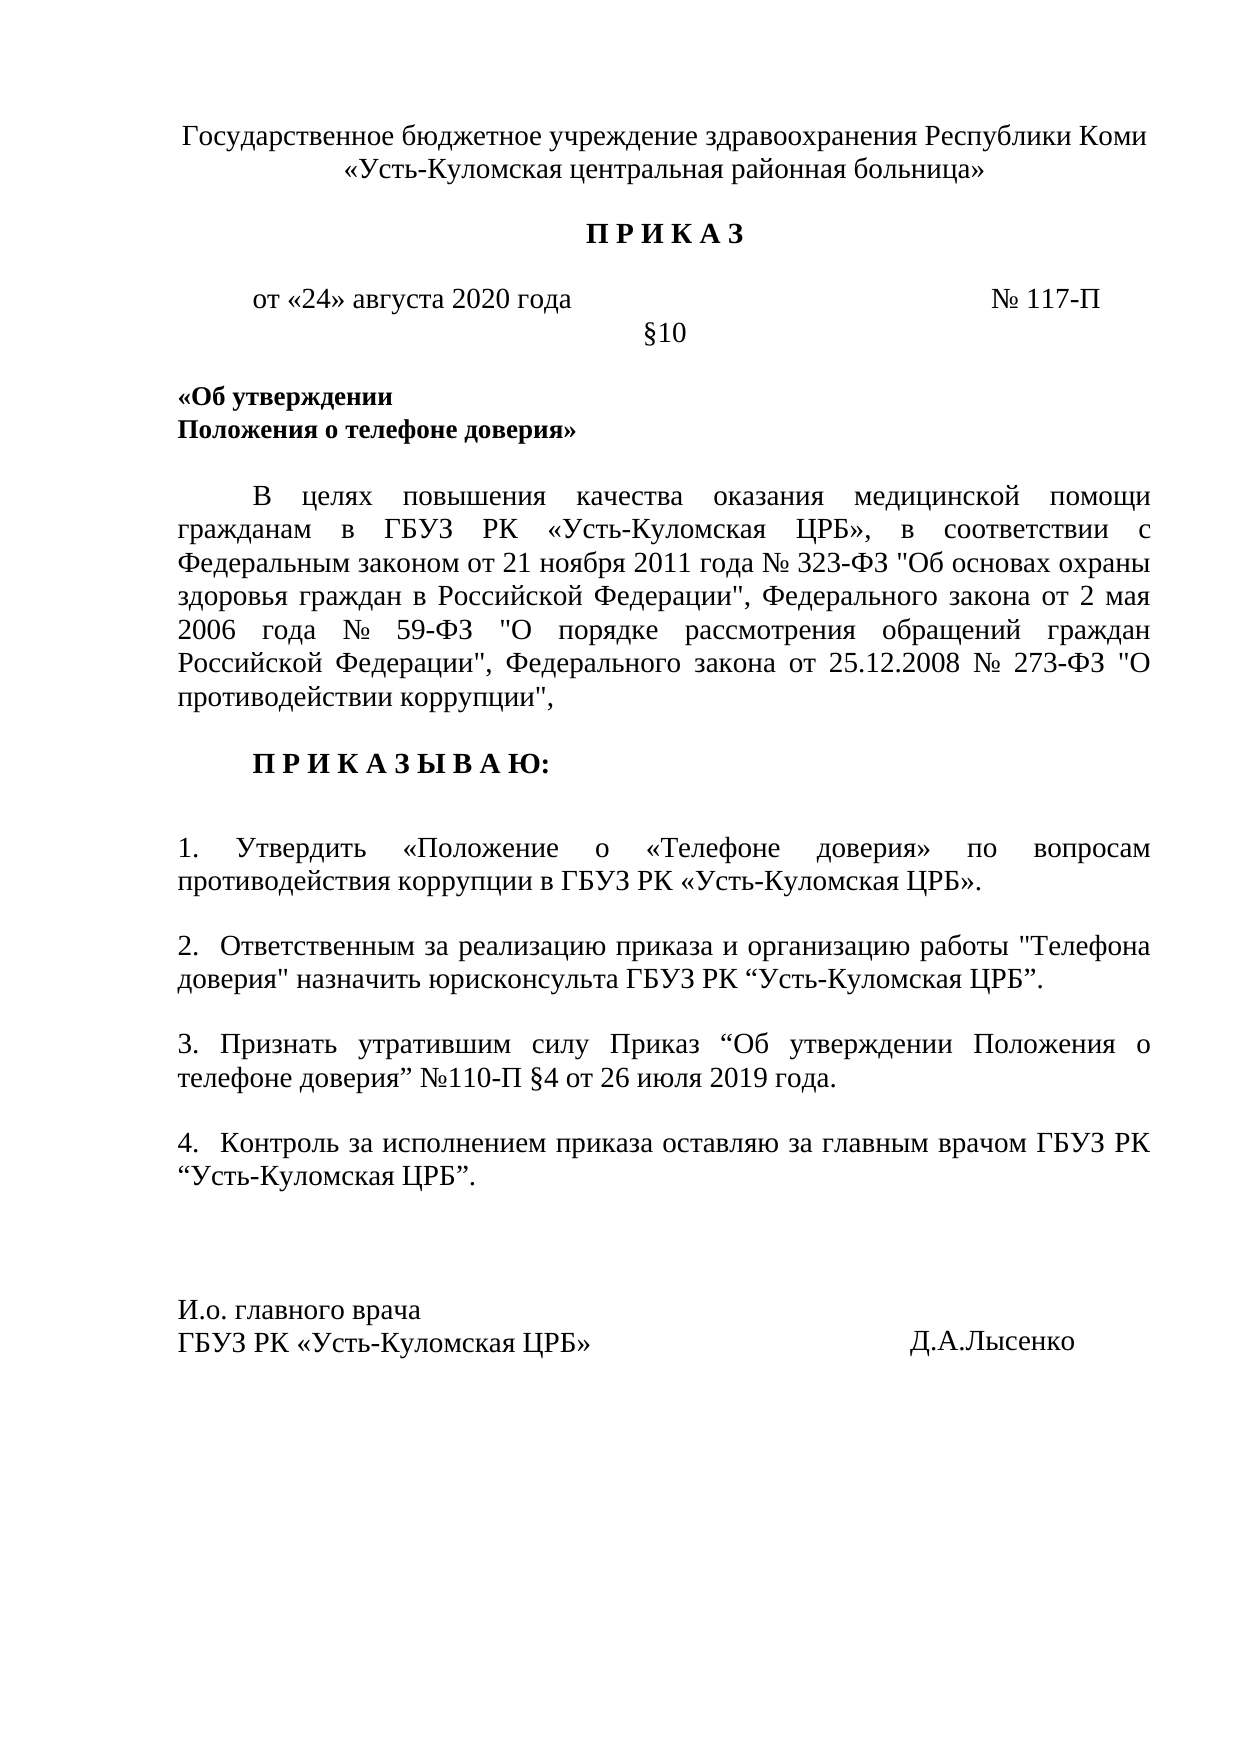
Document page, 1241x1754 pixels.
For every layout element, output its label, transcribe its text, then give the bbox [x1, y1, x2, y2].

list Ответственным за реализацию приказа и организацию работы "Телефона доверия" назначить юрисконсульта ГБУЗ РК “Усть-Куломская ЦРБ”. [177, 928, 1152, 995]
text П Р И К А З Ы В А Ю: [177, 746, 1152, 780]
text §10 [177, 315, 1152, 348]
text Государственное бюджетное учреждение здравоохранения Республики Коми «Усть-Куломская центральная районная больница» [177, 118, 1152, 185]
text от «24» августа 2020 года № 117-П [177, 281, 1152, 315]
text И.о. главного врача [177, 1292, 1152, 1325]
text П Р И К А З [177, 216, 1152, 250]
text В целях повышения качества оказания медицинской помощи гражданам в ГБУЗ РК «Усть-Куломская ЦРБ», в соответствии с Федеральным законом от 21 ноября 2011 года № 323-ФЗ "Об основах охраны здоровья граждан в Российской Федерации", Федерального закона от 2 мая 2006 года № 59-ФЗ "О порядке рассмотрения обращений граждан Российской Федерации", Федерального закона от 25.12.2008 № 273-ФЗ "О противодействии коррупции", [177, 478, 1152, 713]
text «Об утверждении [177, 379, 1152, 411]
text Положения о телефоне доверия» [177, 413, 1152, 444]
list Контроль за исполнением приказа оставляю за главным врачом ГБУЗ РК “Усть-Куломская ЦРБ”. [177, 1125, 1152, 1192]
list Утвердить «Положение о «Телефоне доверия» по вопросам противодействия коррупции в ГБУЗ РК «Усть-Куломская ЦРБ». [177, 830, 1152, 897]
text ГБУЗ РК «Усть-Куломская ЦРБ» [177, 1325, 1152, 1359]
list Признать утратившим силу Приказ “Об утверждении Положения о телефоне доверия” №110-П §4 от 26 июля 2019 года. [177, 1026, 1152, 1093]
